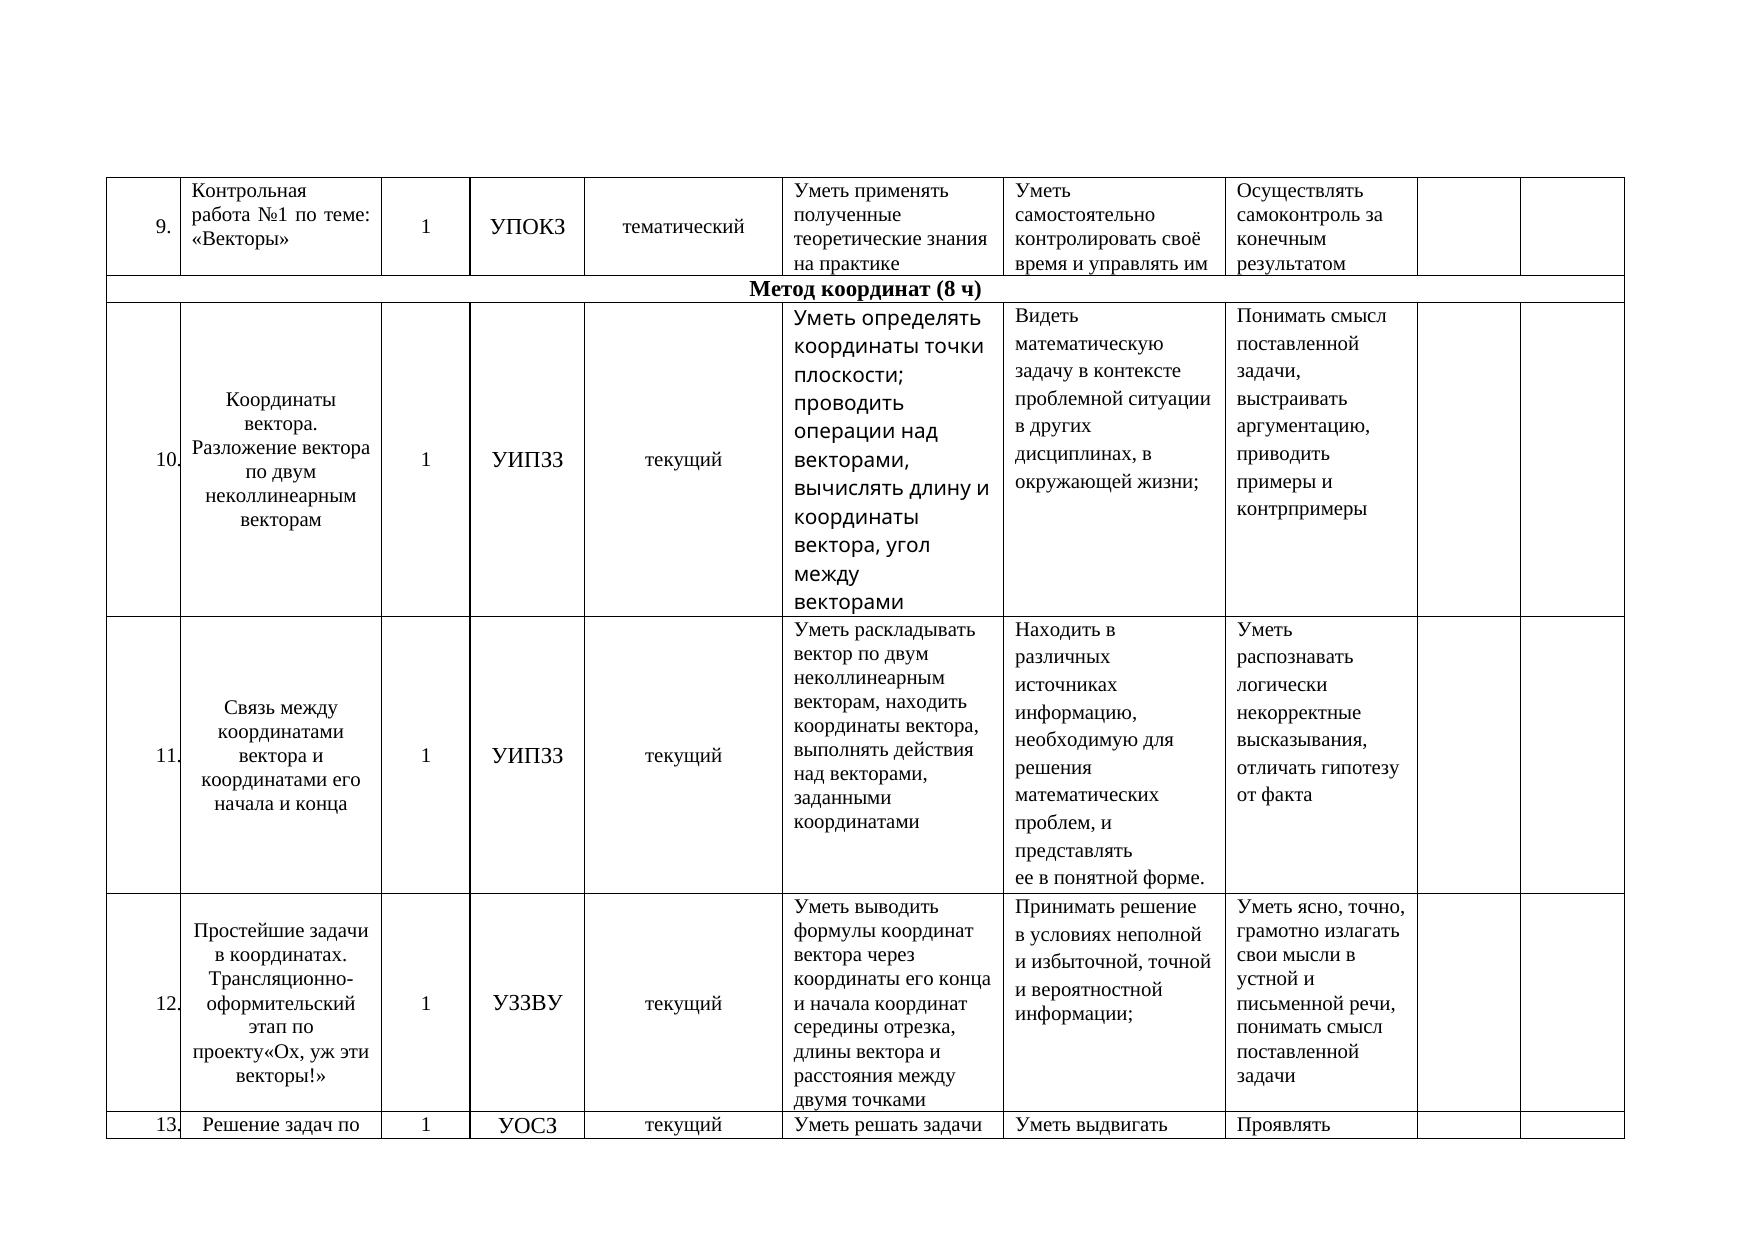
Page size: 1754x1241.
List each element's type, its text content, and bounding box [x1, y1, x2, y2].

table_cell [1418, 617, 1520, 893]
table_cell [107, 1112, 180, 1138]
table_cell Уметь раскладывать вектор по двум неколлинеарным векторам, находить координаты вектора, выполнять действия над векторами, заданными координатами [783, 617, 1003, 893]
table_cell Уметь выводить формулы координат вектора через координаты его конца и начала координат середины отрезка, длины вектора и расстояния между двумя точками [783, 894, 1003, 1111]
table_cell текущий [585, 617, 782, 893]
table_cell 1 [382, 303, 469, 616]
table_cell Контрольная работа №1 по теме: «Векторы» [181, 178, 381, 274]
table_cell УОСЗ [471, 1112, 584, 1138]
table_cell Видеть математическую задачу в контексте проблемной ситуации в других дисциплинах, в окружающей жизни; [1004, 303, 1225, 616]
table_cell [1226, 1112, 1417, 1138]
table_cell Уметь определять координаты точки плоскости; проводить операции над векторами, вычислять длину и координаты вектора, угол между векторами [783, 303, 1003, 616]
table_cell [1521, 303, 1624, 616]
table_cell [181, 1112, 381, 1138]
table_cell Уметь самостоятельно контролировать своё время и управлять им [1004, 178, 1225, 274]
table_cell [1521, 1112, 1624, 1138]
table_cell Координаты вектора. Разложение вектора по двум неколлинеарным векторам [181, 303, 381, 616]
table_cell [1521, 617, 1624, 893]
table_cell текущий [585, 1112, 782, 1138]
table_cell Осуществлять самоконтроль за конечным результатом [1226, 178, 1417, 274]
table_cell 1 [382, 1112, 469, 1138]
table_cell Понимать смысл поставленной задачи, выстраивать аргументацию, приводить примеры и контрпримеры [1226, 303, 1417, 616]
table_cell УИПЗЗ [471, 617, 584, 893]
table_cell [107, 894, 180, 1111]
table_cell [107, 303, 180, 616]
table_cell [107, 178, 180, 274]
table_cell Принимать решение в условиях неполной и избыточной, точной и вероятностной информации; [1004, 894, 1225, 1111]
table_cell Уметь ясно, точно, грамотно излагать свои мысли в устной и письменной речи, понимать смысл поставленной задачи [1226, 894, 1417, 1111]
table_cell тематический [585, 178, 782, 274]
table_cell Уметь применять полученные теоретические знания на практике [783, 178, 1003, 274]
table_cell Метод координат (8 ч) [107, 276, 1624, 302]
table_cell 1 [382, 617, 469, 893]
table_cell УЗЗВУ [471, 894, 584, 1111]
table_cell [1418, 1112, 1520, 1138]
table_cell [1521, 894, 1624, 1111]
table_cell [1418, 178, 1520, 274]
table_cell текущий [585, 894, 782, 1111]
table_cell [107, 617, 180, 893]
table_cell Простейшие задачи в координатах. Трансляционно-оформительский этап по проекту«Ох, уж эти векторы!» [181, 894, 381, 1111]
table_cell [1418, 303, 1520, 616]
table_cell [783, 1112, 1003, 1138]
table_cell [1418, 894, 1520, 1111]
table_cell 1 [382, 178, 469, 274]
table_cell УИПЗЗ [471, 303, 584, 616]
table_cell 1 [382, 894, 469, 1111]
table_cell текущий [585, 303, 782, 616]
table_cell УПОКЗ [471, 178, 584, 274]
table_cell Уметь распознавать логически некорректные высказывания, отличать гипотезу от факта [1226, 617, 1417, 893]
table_cell Находить в различных источниках информацию, необходимую для решения математических проблем, и представлять ее в понятной форме. [1004, 617, 1225, 893]
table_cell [1004, 1112, 1225, 1138]
table_cell [1521, 178, 1624, 274]
table_cell Связь между координатами вектора и координатами его начала и конца [181, 617, 381, 893]
